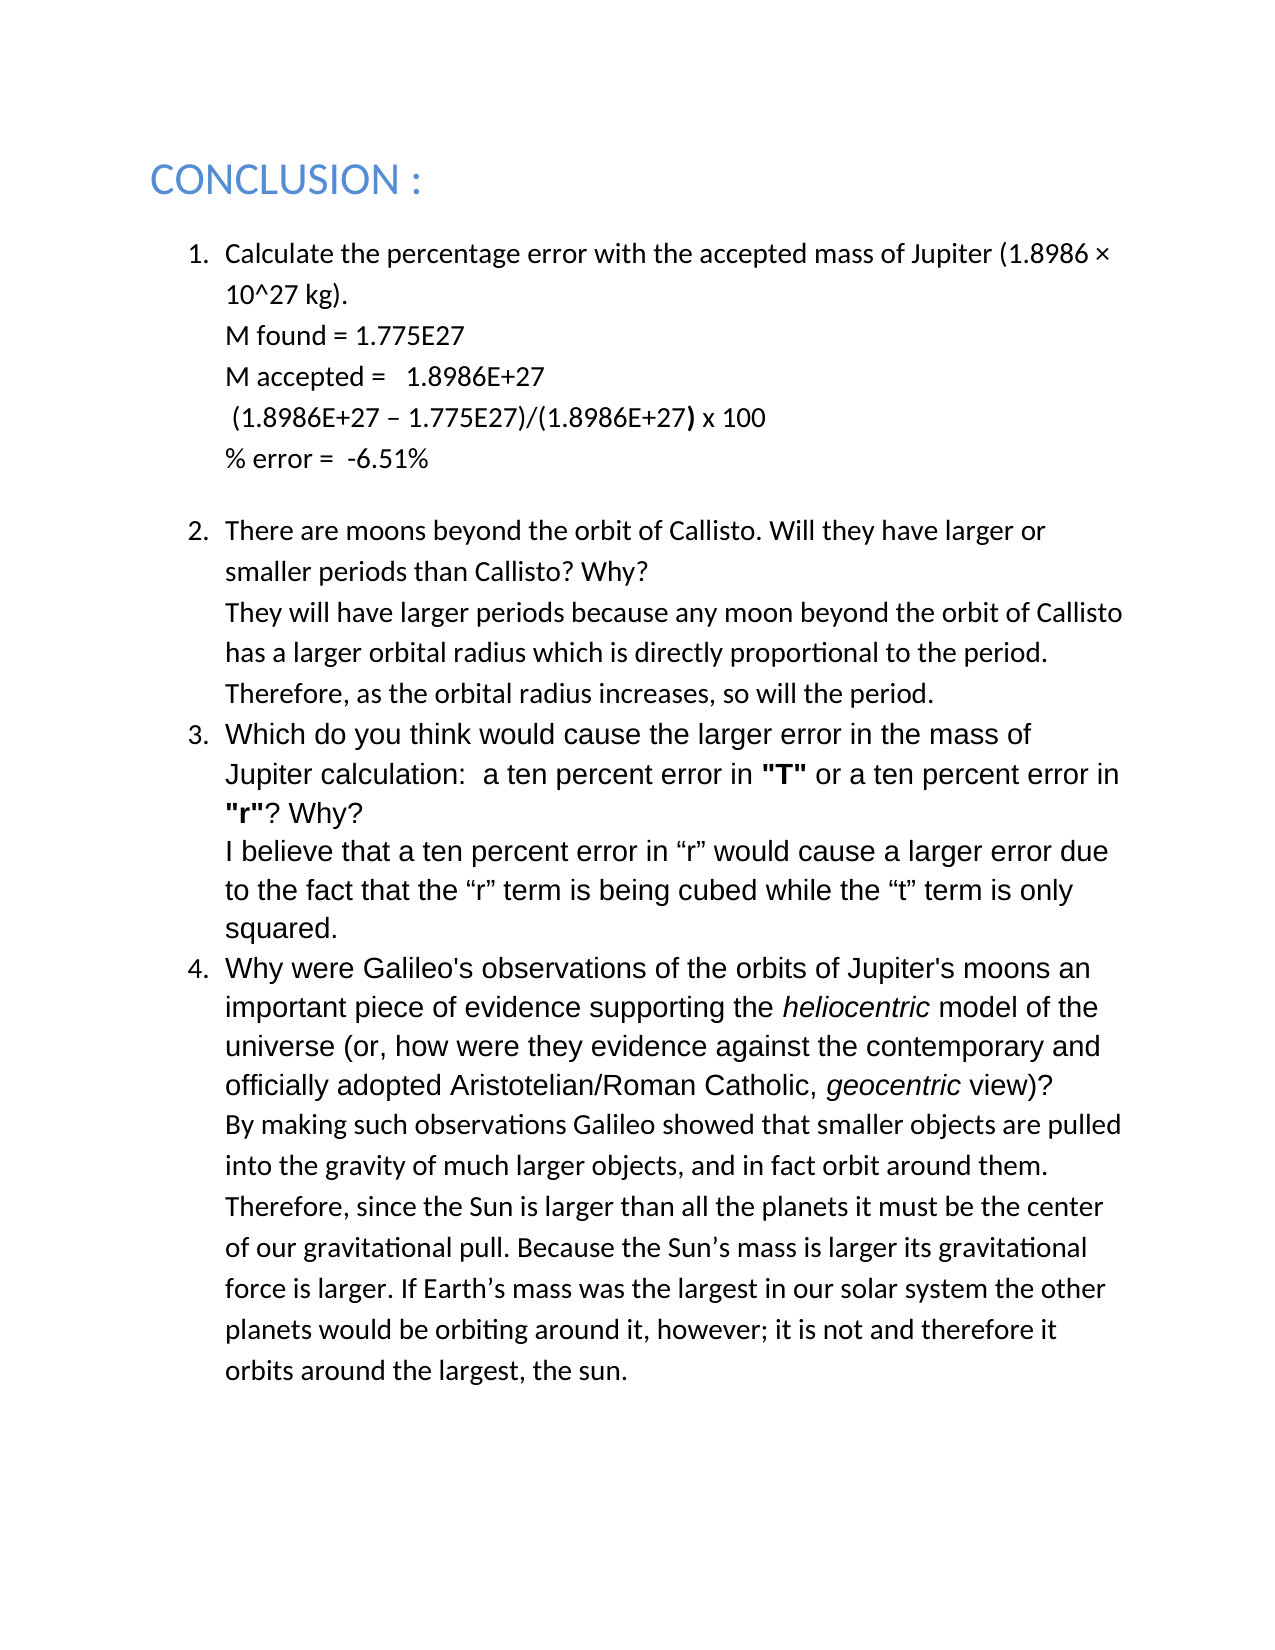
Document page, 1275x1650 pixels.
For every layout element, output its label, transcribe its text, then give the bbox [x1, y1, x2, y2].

list I believe that a ten percent error in “r” would cause a larger error due to the fact that the “r” term is being cubed while the “t” term is only squared. [225, 834, 1125, 945]
list Calculate the percentage error with the accepted mass of Jupiter (1.8986 × 10^27 kg). M found = 1.775E27 M accepted = 1.8986E+27 (1.8986E+27 – 1.775E27)/(1.8986E+27) x 100 % error = -6.51% [187, 235, 1125, 508]
list By making such observations Galileo showed that smaller objects are pulled into the gravity of much larger objects, and in fact orbit around them. Therefore, since the Sun is larger than all the planets it must be the center of our gravitational pull. Because the Sun’s mass is larger its gravitational force is larger. If Earth’s mass was the largest in our solar system the other planets would be orbiting around it, however; it is not and therefore it orbits around the largest, the sun. [225, 1106, 1125, 1387]
list They will have larger periods because any moon beyond the orbit of Callisto has a larger orbital radius which is directly proportional to the period. Therefore, as the orbital radius increases, so will the period. [225, 594, 1125, 711]
list Why were Galileo's observations of the orbits of Jupiter's moons an important piece of evidence supporting the heliocentric model of the universe (or, how were they evidence against the contemporary and officially adopted Aristotelian/Roman Catholic, geocentric view)? [187, 950, 1125, 1101]
list There are moons beyond the orbit of Callisto. Will they have larger or smaller periods than Callisto? Why? [187, 512, 1125, 588]
text CONCLUSION : [150, 150, 1125, 206]
list Which do you think would cause the larger error in the mass of Jupiter calculation: a ten percent error in "T" or a ten percent error in "r"? Why? [187, 716, 1125, 829]
